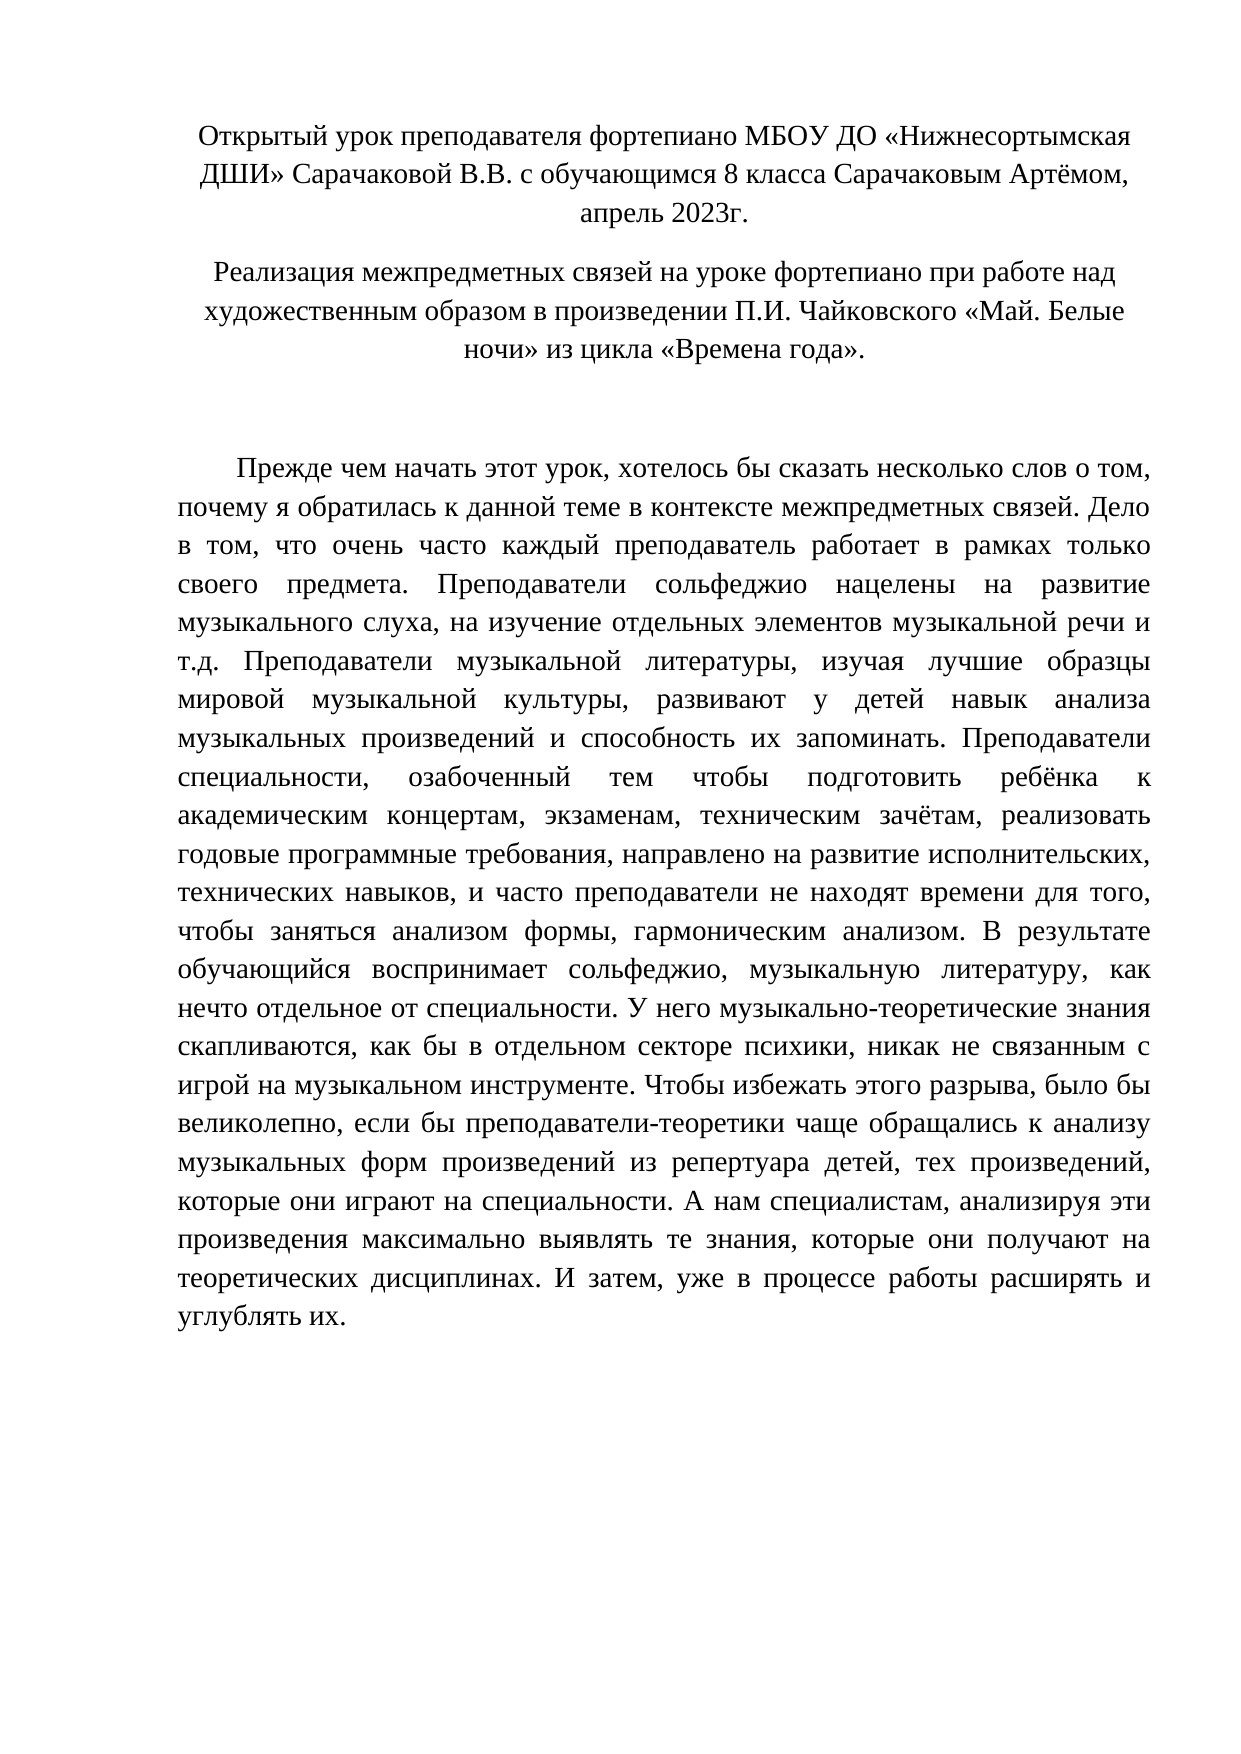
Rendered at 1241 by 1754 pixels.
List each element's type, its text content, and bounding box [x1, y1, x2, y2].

text Открытый урок преподавателя фортепиано МБОУ ДО «Нижнесортымская ДШИ» Сарачаковой В.В. с обучающимся 8 класса Сарачаковым Артёмом, апрель 2023г. [177, 118, 1152, 229]
text Прежде чем начать этот урок, хотелось бы сказать несколько слов о том, почему я обратилась к данной теме в контексте межпредметных связей. Дело в том, что очень часто каждый преподаватель работает в рамках только своего предмета. Преподаватели сольфеджио нацелены на развитие музыкального слуха, на изучение отдельных элементов музыкальной речи и т.д. Преподаватели музыкальной литературы, изучая лучшие образцы мировой музыкальной культуры, развивают у детей навык анализа музыкальных произведений и способность их запоминать. Преподаватели специальности, озабоченный тем чтобы подготовить ребёнка к академическим концертам, экзаменам, техническим зачётам, реализовать годовые программные требования, направлено на развитие исполнительских, технических навыков, и часто преподаватели не находят времени для того, чтобы заняться анализом формы, гармоническим анализом. В результате обучающийся воспринимает сольфеджио, музыкальную литературу, как нечто отдельное от специальности. У него музыкально-теоретические знания скапливаются, как бы в отдельном секторе психики, никак не связанным с игрой на музыкальном инструменте. Чтобы избежать этого разрыва, было бы великолепно, если бы преподаватели-теоретики чаще обращались к анализу музыкальных форм произведений из репертуара детей, тех произведений, которые они играют на специальности. А нам специалистам, анализируя эти произведения максимально выявлять те знания, которые они получают на теоретических дисциплинах. И затем, уже в процессе работы расширять и углублять их. [177, 450, 1152, 1332]
text Реализация межпредметных связей на уроке фортепиано при работе над художественным образом в произведении П.И. Чайковского «Май. Белые ночи» из цикла «Времена года». [177, 254, 1152, 365]
